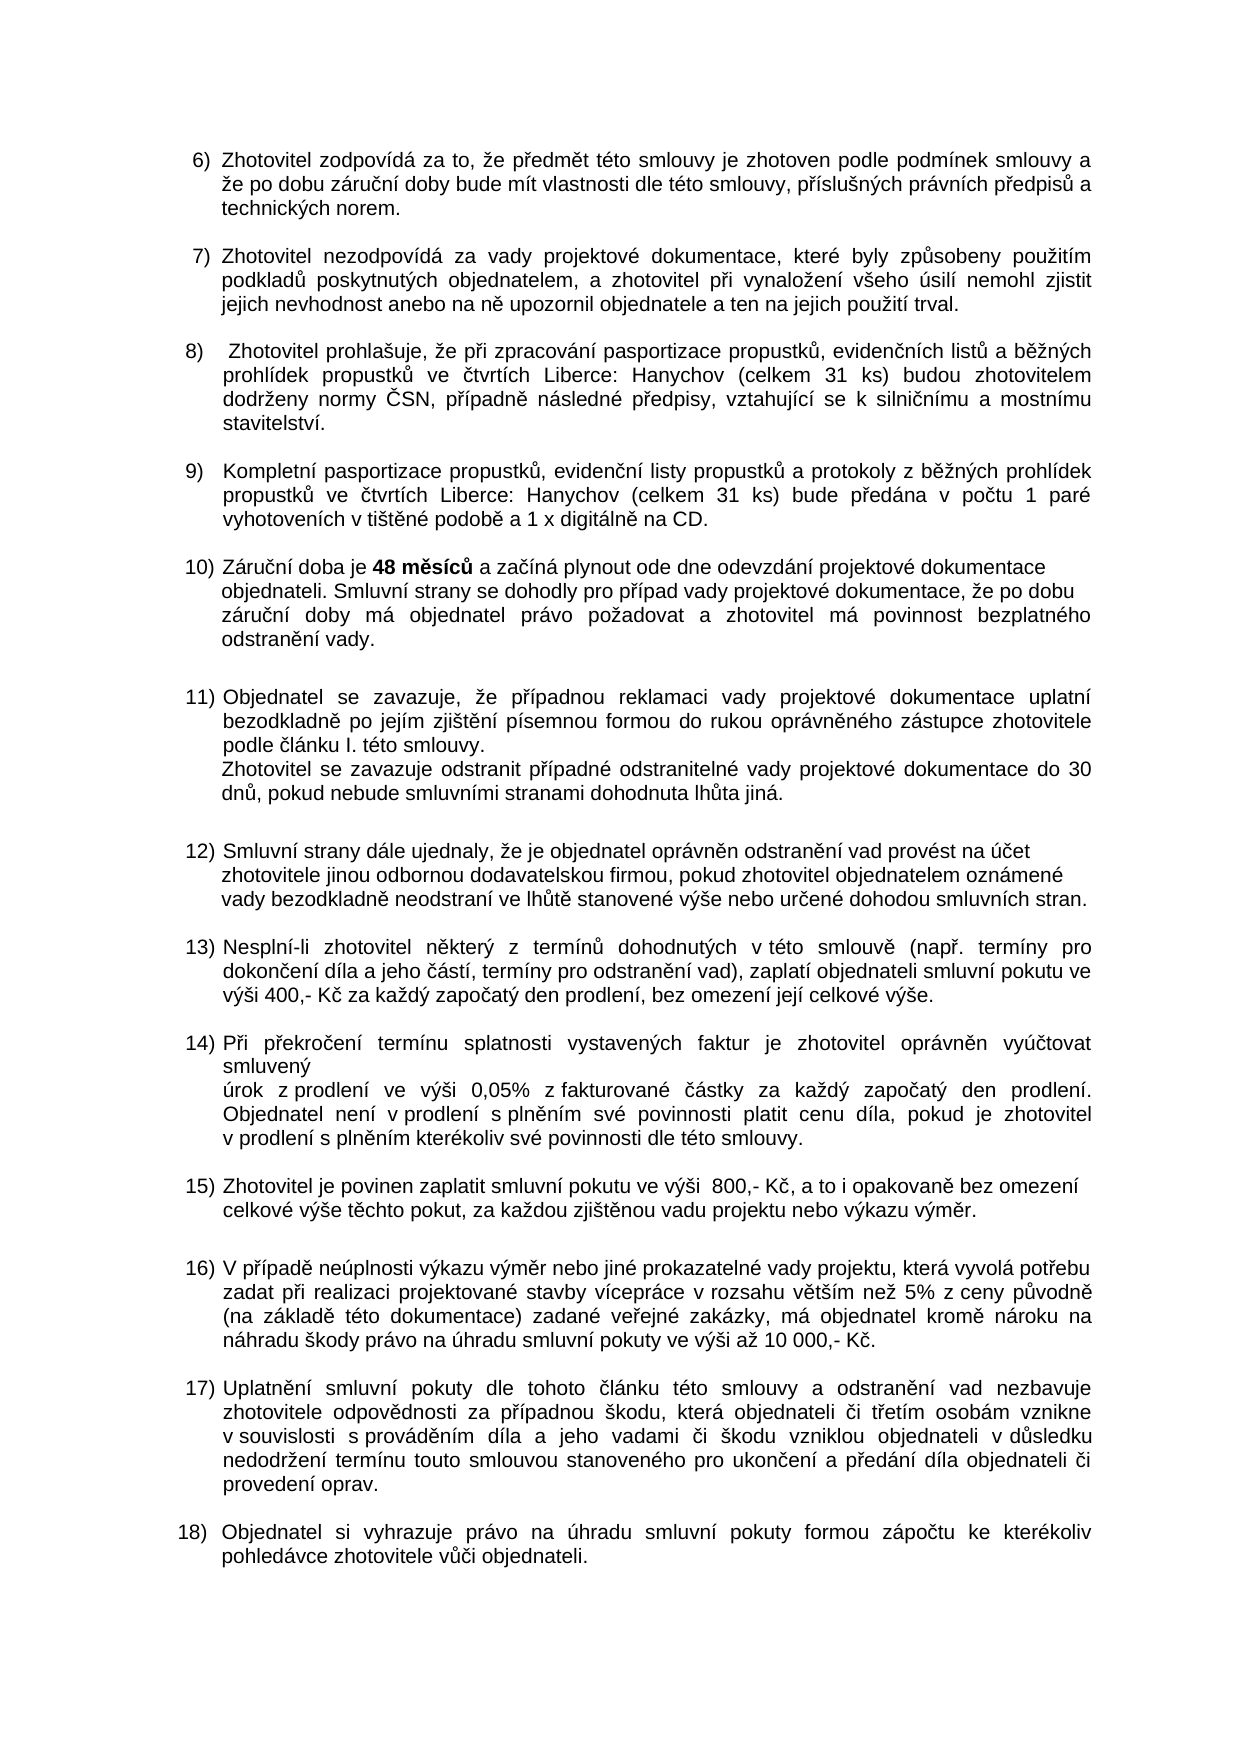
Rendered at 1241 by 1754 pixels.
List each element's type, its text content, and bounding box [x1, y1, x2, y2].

list Záruční doba je 48 měsíců a začíná plynout ode dne odevzdání projektové dokumentace [184, 555, 1093, 579]
list V případě neúplnosti výkazu výměr nebo jiné prokazatelné vady projektu, která vyvolá potřebu [185, 1256, 1093, 1280]
list Zhotovitel nezodpovídá za vady projektové dokumentace, které byly způsobeny použitím podkladů poskytnutých objednatelem, a zhotovitel při vynaložení všeho úsilí nemohl zjistit jejich nevhodnost anebo na ně upozornil objednatele a ten na jejich použití trval. [192, 243, 1093, 315]
list Kompletní pasportizace propustků, evidenční listy propustků a protokoly z běžných prohlídek propustků ve čtvrtích Liberce: Hanychov (celkem 31 ks) bude předána v počtu 1 paré vyhotoveních v tištěné podobě a 1 x digitálně na CD. [185, 459, 1093, 531]
list Uplatnění smluvní pokuty dle tohoto článku této smlouvy a odstranění vad nezbavuje zhotovitele odpovědnosti za případnou škodu, která objednateli či třetím osobám vznikne v souvislosti s prováděním díla a jeho vadami či škodu vzniklou objednateli v důsledku nedodržení termínu touto smlouvou stanoveného pro ukončení a předání díla objednateli či provedení oprav. [185, 1376, 1093, 1496]
list Zhotovitel zodpovídá za to, že předmět této smlouvy je zhotoven podle podmínek smlouvy a že po dobu záruční doby bude mít vlastnosti dle této smlouvy, příslušných právních předpisů a technických norem. [192, 148, 1093, 219]
list Zhotovitel prohlašuje, že při zpracování pasportizace propustků, evidenčních listů a běžných prohlídek propustků ve čtvrtích Liberce: Hanychov (celkem 31 ks) budou zhotovitelem dodrženy normy ČSN, případně následné předpisy, vztahující se k silničnímu a mostnímu stavitelství. [185, 339, 1093, 435]
text úrok z prodlení ve výši 0,05% z fakturované částky za každý započatý den prodlení. Objednatel není v prodlení s plněním své povinnosti platit cenu díla, pokud je zhotovitel v prodlení s plněním kterékoliv své povinnosti dle této smlouvy. [223, 1078, 1093, 1150]
list Nesplní-li zhotovitel některý z termínů dohodnutých v této smlouvě (např. termíny pro dokončení díla a jeho částí, termíny pro odstranění vad), zaplatí objednateli smluvní pokutu ve výši 400,- Kč za každý započatý den prodlení, bez omezení její celkové výše. [185, 934, 1093, 1006]
text Zhotovitel se zavazuje odstranit případné odstranitelné vady projektové dokumentace do 30 dnů, pokud nebude smluvními stranami dohodnuta lhůta jiná. [221, 757, 1093, 804]
text zadat při realizaci projektované stavby vícepráce v rozsahu větším než 5% z ceny původně (na základě této dokumentace) zadané veřejné zakázky, má objednatel kromě nároku na náhradu škody právo na úhradu smluvní pokuty ve výši až 10 000,- Kč. [223, 1280, 1093, 1352]
text celkové výše těchto pokut, za každou zjištěnou vadu projektu nebo výkazu výměr. [223, 1198, 1093, 1222]
list Smluvní strany dále ujednaly, že je objednatel oprávněn odstranění vad provést na účet [185, 839, 1093, 863]
list Při překročení termínu splatnosti vystavených faktur je zhotovitel oprávněn vyúčtovat smluvený [185, 1030, 1093, 1078]
text vady bezodkladně neodstraní ve lhůtě stanovené výše nebo určené dohodou smluvních stran. [129, 887, 1093, 911]
list Zhotovitel je povinen zaplatit smluvní pokutu ve výši 800,- Kč, a to i opakovaně bez omezení [185, 1174, 1093, 1198]
text záruční doby má objednatel právo požadovat a zhotovitel má povinnost bezplatného odstranění vady. [221, 603, 1093, 651]
list Objednatel si vyhrazuje právo na úhradu smluvní pokuty formou zápočtu ke kterékoliv pohledávce zhotovitele vůči objednateli. [177, 1519, 1093, 1567]
list Objednatel se zavazuje, že případnou reklamaci vady projektové dokumentace uplatní bezodkladně po jejím zjištění písemnou formou do rukou oprávněného zástupce zhotovitele podle článku I. této smlouvy. [185, 685, 1093, 757]
text zhotovitele jinou odbornou dodavatelskou firmou, pokud zhotovitel objednatelem oznámené [129, 863, 1093, 887]
text objednateli. Smluvní strany se dohodly pro případ vady projektové dokumentace, že po dobu [129, 579, 1093, 603]
